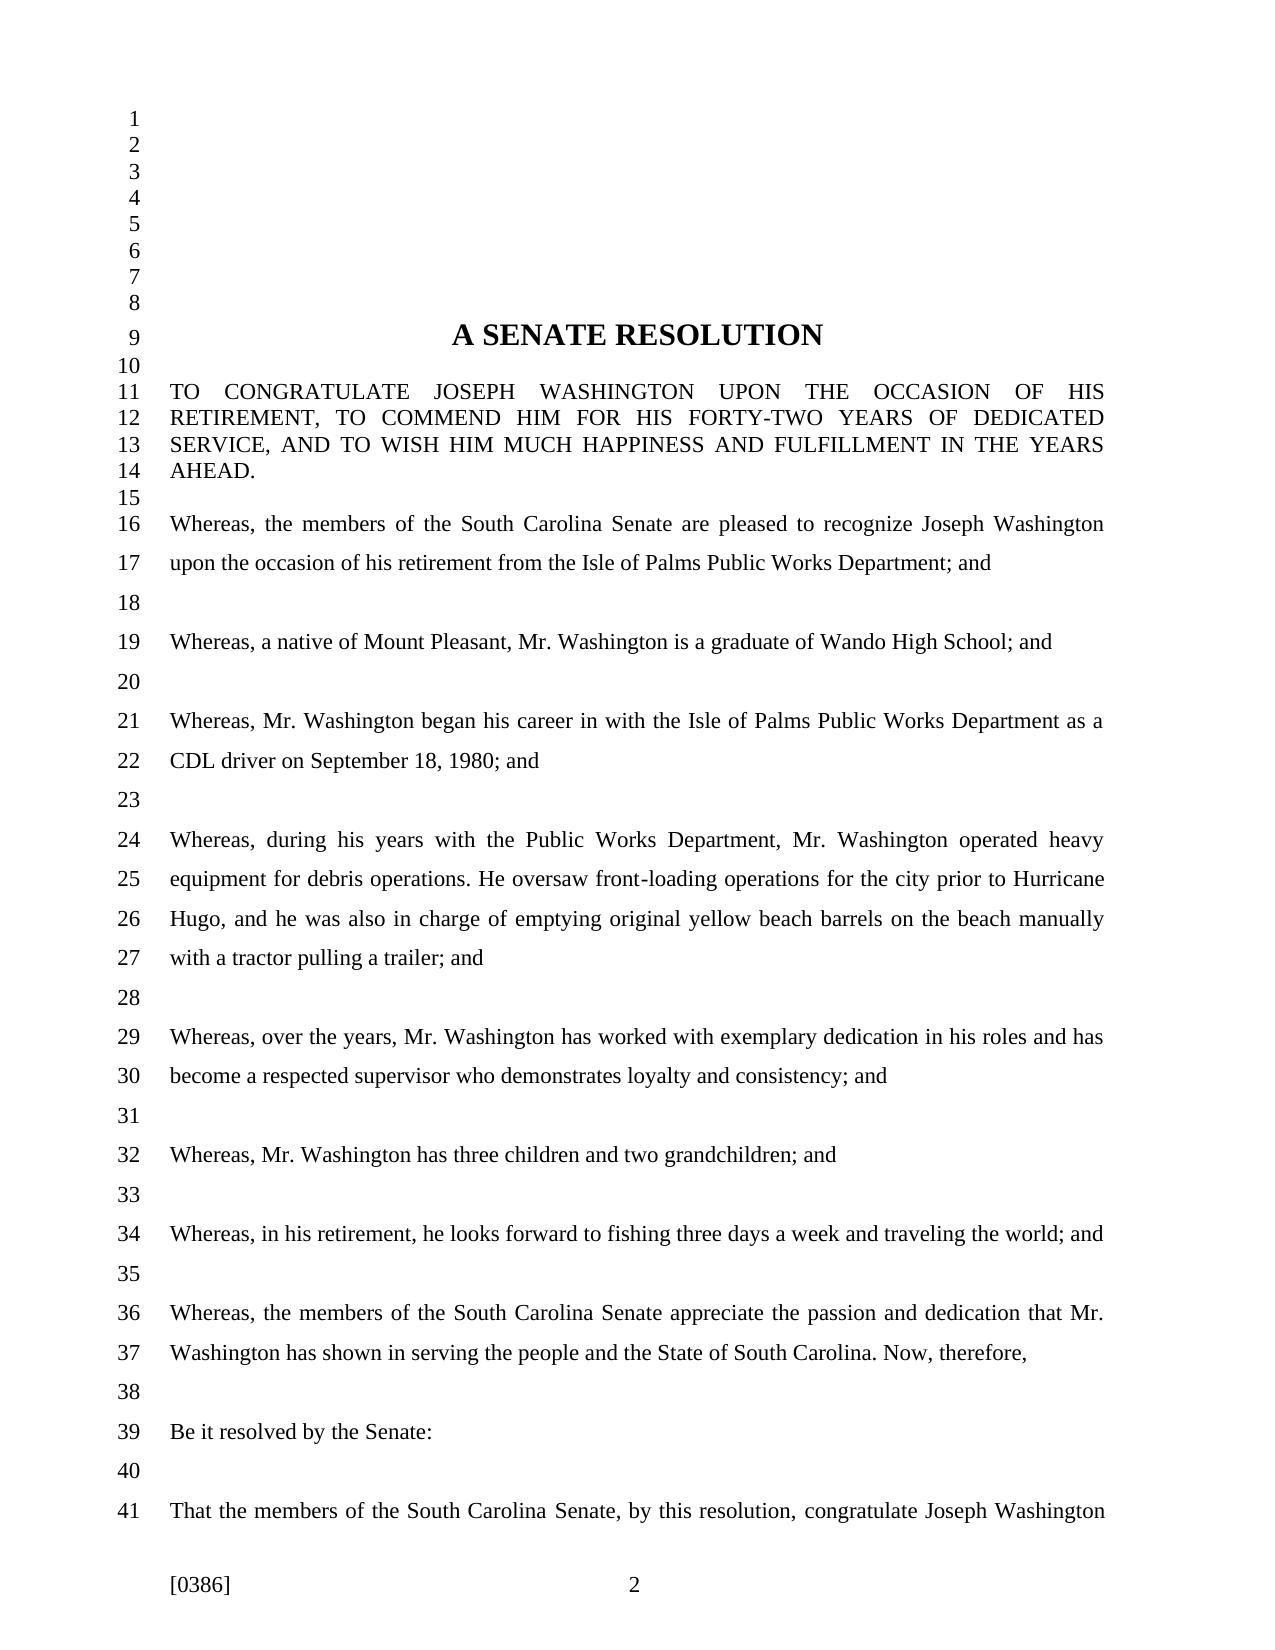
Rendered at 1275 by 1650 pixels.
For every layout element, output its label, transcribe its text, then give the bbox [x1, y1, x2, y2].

text Whereas, the members of the South Carolina Senate are pleased to recognize Joseph Washington upon the occasion of his retirement from the Isle of Palms Public Works Department; and [169, 510, 1106, 576]
text Whereas, Mr. Washington has three children and two grandchildren; and [169, 1142, 1106, 1168]
text A RESOLUTION [169, 316, 1106, 352]
text Whereas, a native of Mount Pleasant, Mr. Washington is a graduate of Wando High School; and [169, 628, 1106, 655]
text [169, 1497, 1106, 1523]
text Be it resolved by the : [169, 1418, 1106, 1444]
text Whereas, Mr. Washington began his career in with the Isle of Palms Public Works Department as a CDL driver on September 18, 1980; and [169, 707, 1106, 773]
text Whereas, during his years with the Public Works Department, Mr. Washington operated heavy equipment for debris operations. He oversaw front‑loading operations for the city prior to Hurricane Hugo, and he was also in charge of emptying original yellow beach barrels on the beach manually with a tractor pulling a trailer; and [169, 826, 1106, 971]
text Whereas, over the years, Mr. Washington has worked with exemplary dedication in his roles and has become a respected supervisor who demonstrates loyalty and consistency; and [169, 1023, 1106, 1089]
text Whereas, in his retirement, he looks forward to fishing three days a week and traveling the world; and [169, 1221, 1106, 1247]
text Whereas, the members of the South Carolina Senate appreciate the passion and dedication that Mr. Washington has shown in serving the people and the State of South Carolina. Now, therefore, [169, 1299, 1106, 1365]
